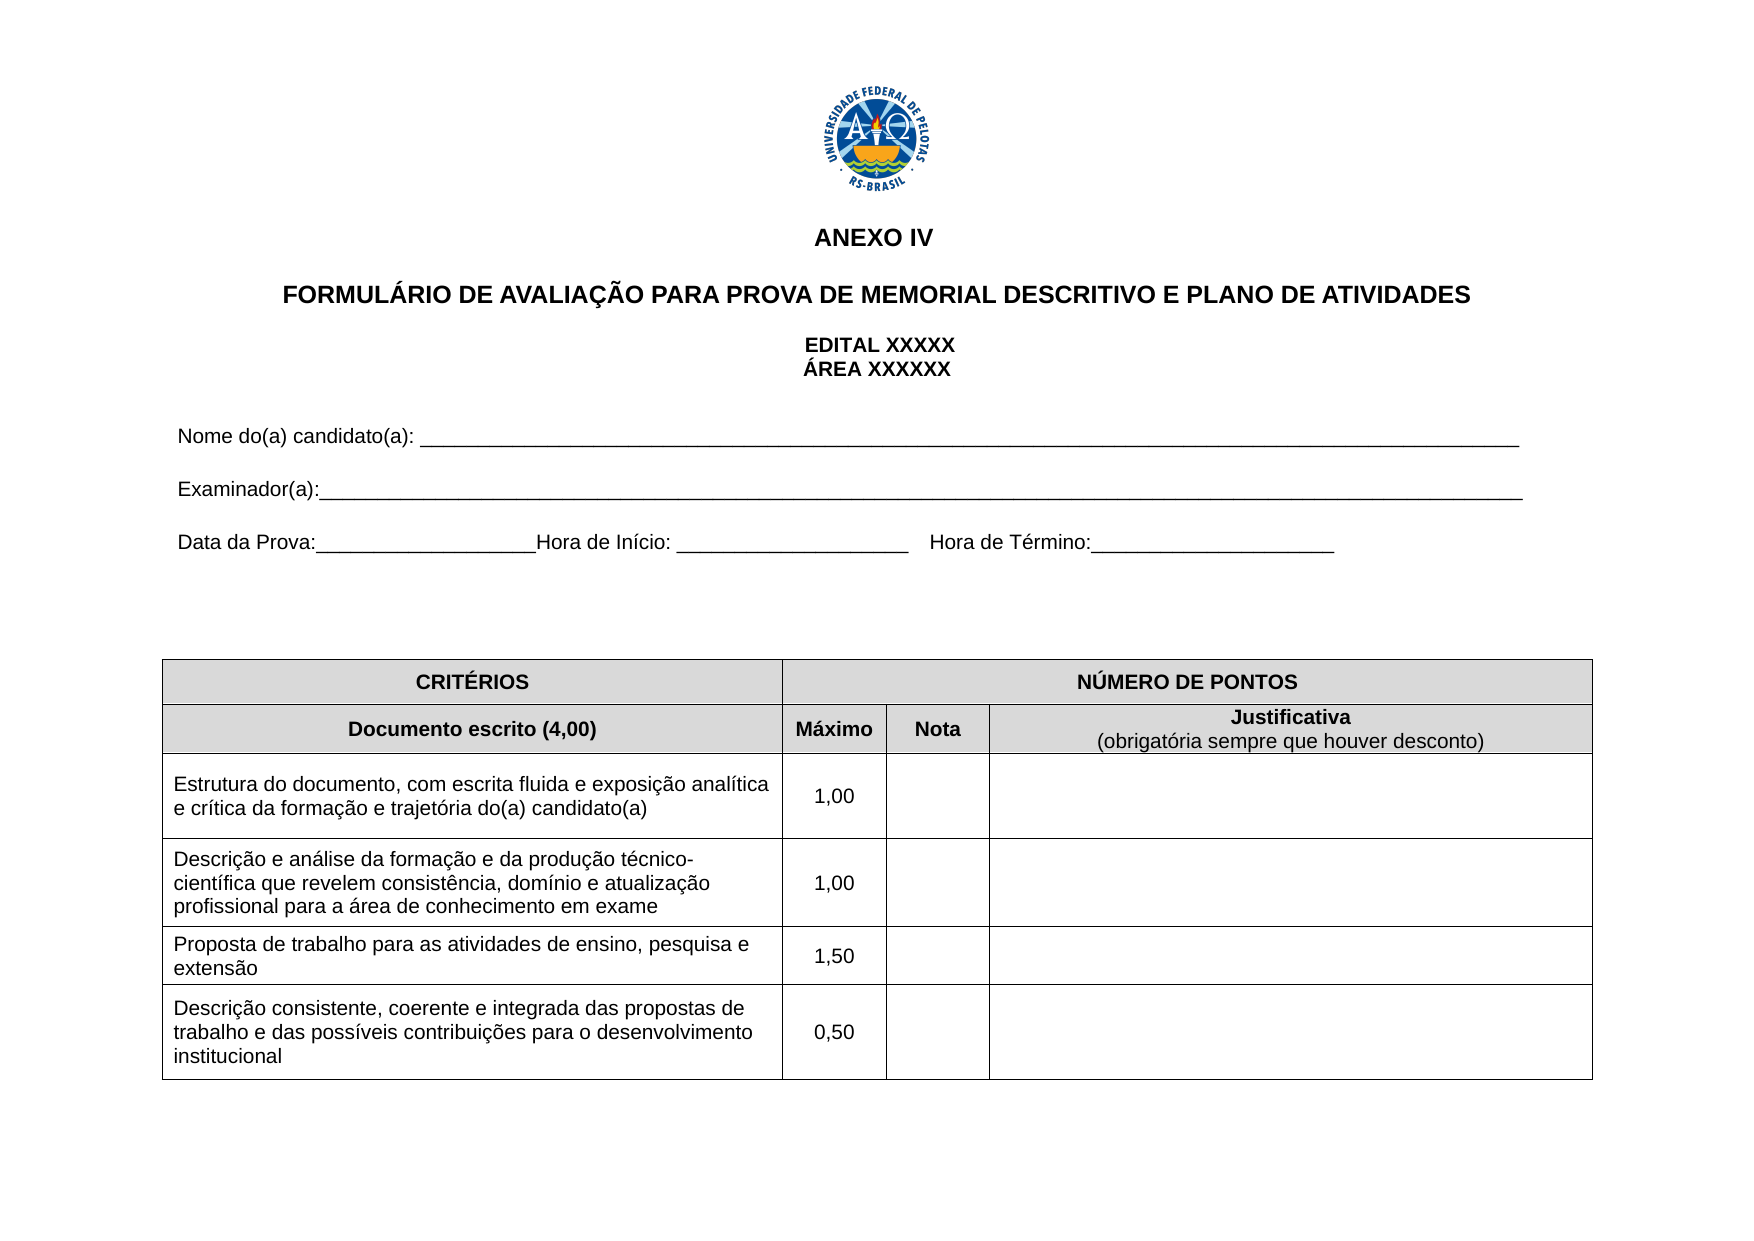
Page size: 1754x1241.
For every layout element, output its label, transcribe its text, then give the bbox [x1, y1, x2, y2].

picture [812, 73, 942, 204]
table_cell [990, 839, 1592, 926]
table_cell Justificativa (obrigatória sempre que houver desconto) [990, 705, 1592, 752]
table_cell [887, 754, 989, 838]
table_cell 1,00 [783, 839, 886, 926]
table_header NÚMERO DE PONTOS [783, 660, 1592, 703]
table_cell Descrição e análise da formação e da produção técnico-científica que revelem consistência, domínio e atualização profissional para a área de conhecimento em exame [163, 839, 782, 926]
text ÁREA XXXXXX [118, 357, 1636, 381]
text ANEXO IV [118, 223, 1636, 252]
table_cell [990, 985, 1592, 1079]
table_cell 1,00 [783, 754, 886, 838]
text Data da Prova:___________________Hora de Início: ____________________ Hora de Término:_____________________ [177, 530, 1636, 554]
table_cell Documento escrito (4,00) [163, 705, 782, 752]
table_cell [887, 927, 989, 984]
text Examinador(a):________________________________________________________________________________________________________ [177, 477, 1636, 501]
table_cell 0,50 [783, 985, 886, 1079]
table_cell 1,50 [783, 927, 886, 984]
table_cell Estrutura do documento, com escrita fluida e exposição analítica e crítica da formação e trajetória do(a) candidato(a) [163, 754, 782, 838]
table_header CRITÉRIOS [163, 660, 782, 703]
table_cell Proposta de trabalho para as atividades de ensino, pesquisa e extensão [163, 927, 782, 984]
table_cell Máximo [783, 705, 886, 752]
table_cell Nota [887, 705, 989, 752]
table_cell [990, 927, 1592, 984]
text Nome do(a) candidato(a): _______________________________________________________________________________________________ [177, 424, 1636, 448]
table_cell Descrição consistente, coerente e integrada das propostas de trabalho e das possíveis contribuições para o desenvolvimento institucional [163, 985, 782, 1079]
table_cell [990, 754, 1592, 838]
text EDITAL XXXXX [118, 333, 1636, 357]
text FORMULÁRIO DE AVALIAÇÃO PARA PROVA DE MEMORIAL DESCRITIVO E PLANO DE ATIVIDADES [118, 281, 1636, 309]
table_cell [887, 839, 989, 926]
table_cell [887, 985, 989, 1079]
